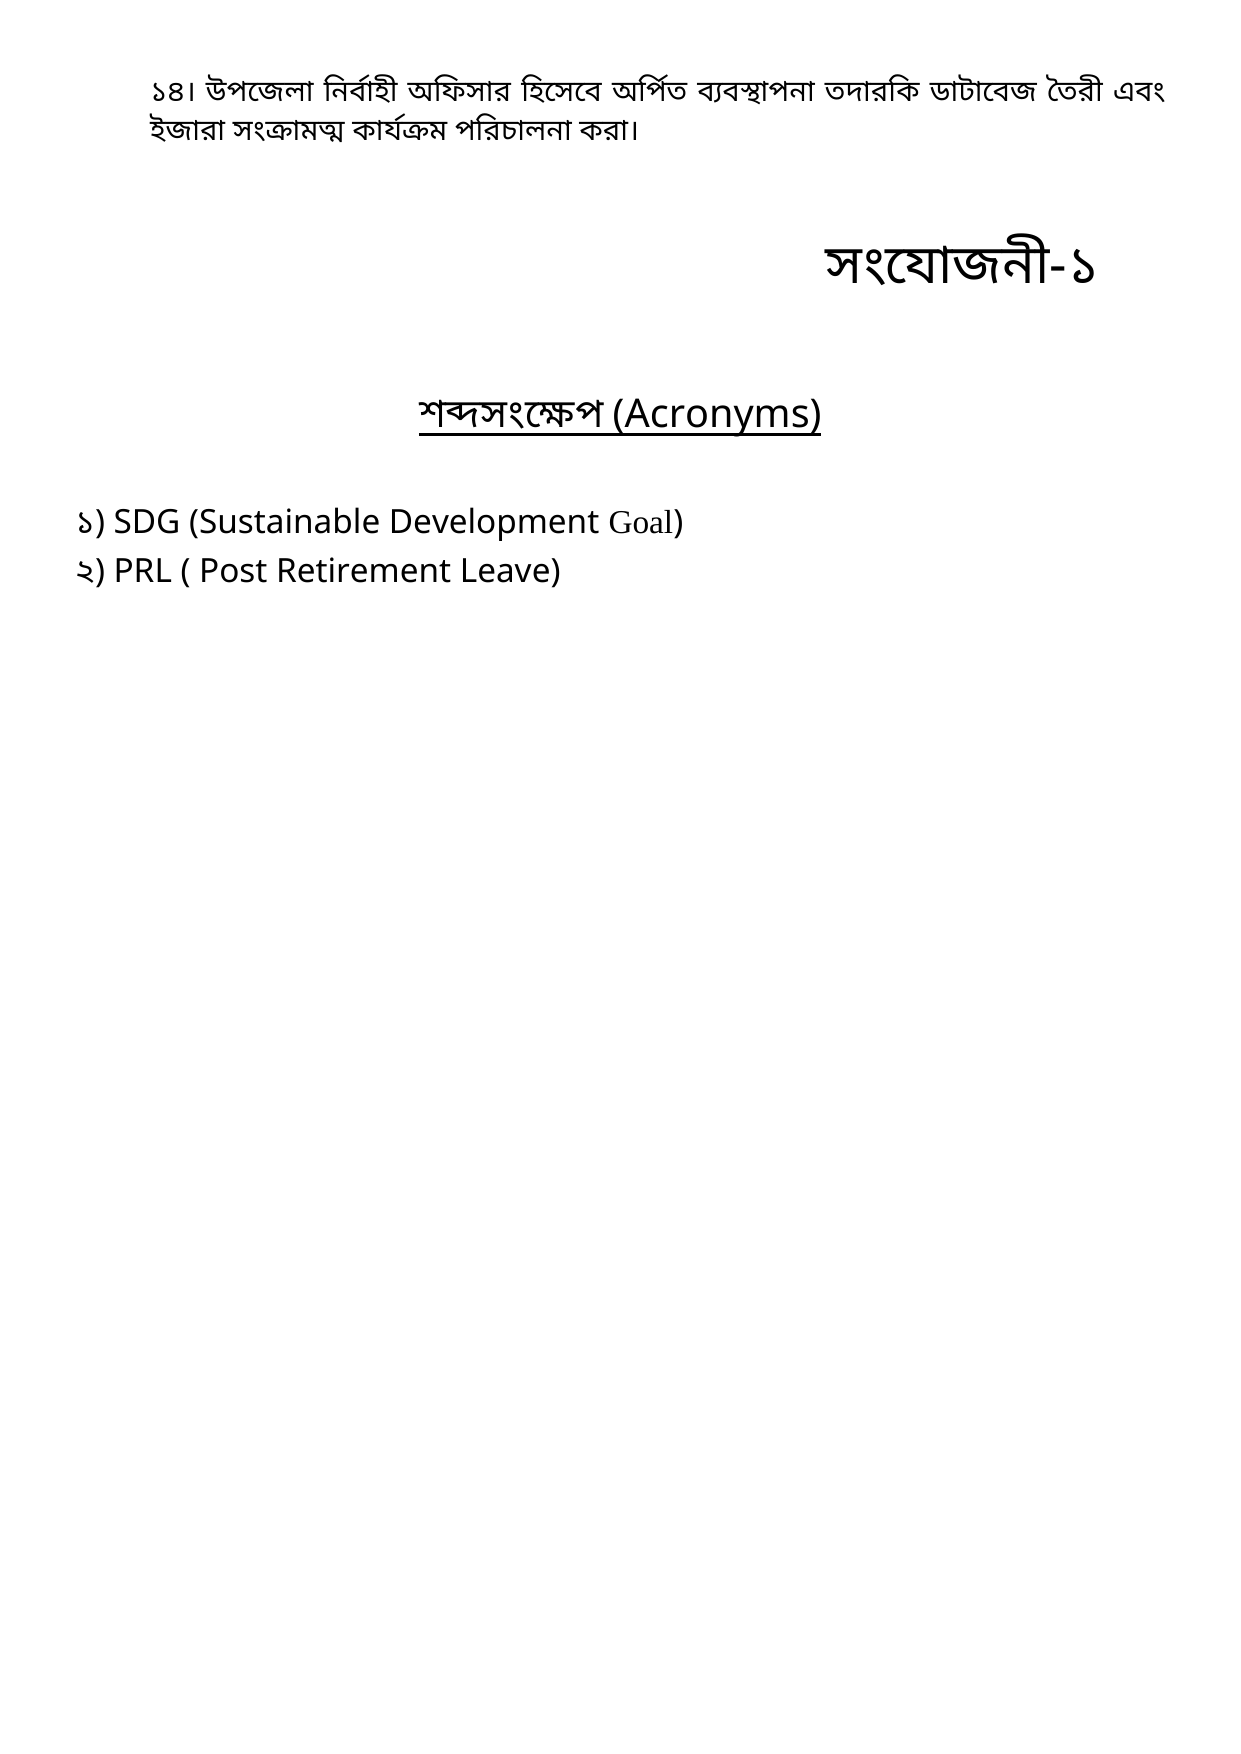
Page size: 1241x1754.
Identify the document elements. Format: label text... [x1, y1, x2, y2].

text ২) PRL ( Post Retirement Leave) [75, 547, 1165, 596]
text ১) SDG (Sustainable Development Goal) [75, 498, 1165, 547]
text ১৪। উপজেলা নির্বাহী অফিসার হিসেবে অর্পিত ব্যবস্থাপনা তদারকি ডাটাবেজ তৈরী এবং ইজারা সংক্রামত্ম কার্যক্রম পরিচালনা করা। [150, 75, 1165, 152]
text সংযোজনী-১ [750, 226, 1165, 306]
text শব্দসংক্ষেপ (Acronyms) [75, 386, 1165, 444]
